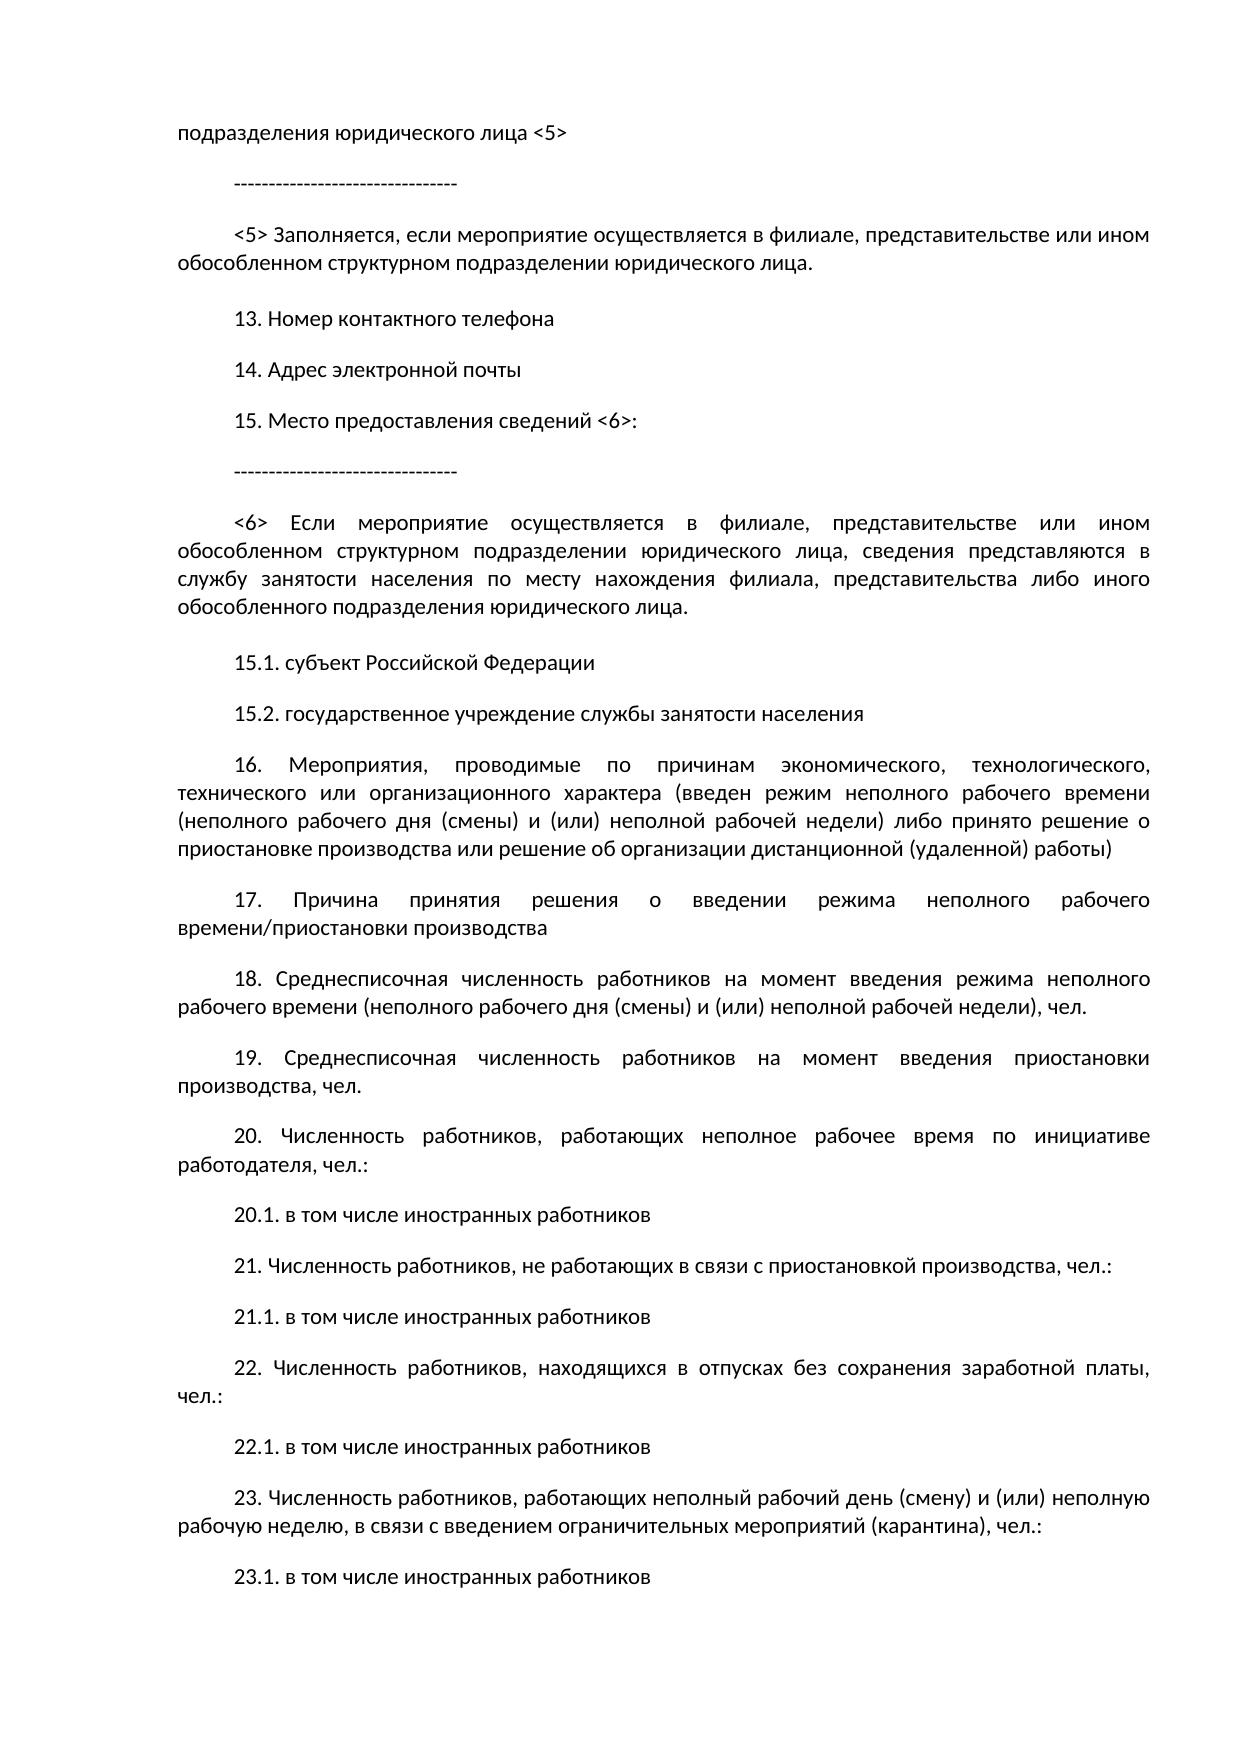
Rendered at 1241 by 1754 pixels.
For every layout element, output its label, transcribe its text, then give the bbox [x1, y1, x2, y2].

text 21.1. в том числе иностранных работников [177, 1302, 1152, 1331]
text 18. Среднесписочная численность работников на момент введения режима неполного рабочего времени (неполного рабочего дня (смены) и (или) неполной рабочей недели), чел. [177, 964, 1152, 1020]
text 23.1. в том числе иностранных работников [177, 1562, 1152, 1590]
text 21. Численность работников, не работающих в связи с приостановкой производства, чел.: [177, 1252, 1152, 1279]
text 22. Численность работников, находящихся в отпусках без сохранения заработной платы, чел.: [177, 1353, 1152, 1409]
text 20. Численность работников, работающих неполное рабочее время по инициативе работодателя, чел.: [177, 1122, 1152, 1178]
text 14. Адрес электронной почты [177, 355, 1152, 383]
text -------------------------------- [177, 169, 1152, 197]
text 15. Место предоставления сведений <6>: [177, 406, 1152, 434]
text 20.1. в том числе иностранных работников [177, 1201, 1152, 1229]
text -------------------------------- [177, 457, 1152, 485]
text 15.2. государственное учреждение службы занятости населения [177, 699, 1152, 727]
text 16. Мероприятия, проводимые по причинам экономического, технологического, технического или организационного характера (введен режим неполного рабочего времени (неполного рабочего дня (смены) и (или) неполной рабочей недели) либо принято решение о приостановке производства или решение об организации дистанционной (удаленной) работы) [177, 750, 1152, 862]
text 22.1. в том числе иностранных работников [177, 1432, 1152, 1460]
text 17. Причина принятия решения о введении режима неполного рабочего времени/приостановки производства [177, 885, 1152, 941]
text 19. Среднесписочная численность работников на момент введения приостановки производства, чел. [177, 1043, 1152, 1099]
text <6> Если мероприятие осуществляется в филиале, представительстве или ином обособленном структурном подразделении юридического лица, сведения представляются в службу занятости населения по месту нахождения филиала, представительства либо иного обособленного подразделения юридического лица. [177, 508, 1152, 620]
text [177, 118, 1152, 146]
text <5> Заполняется, если мероприятие осуществляется в филиале, представительстве или ином обособленном структурном подразделении юридического лица. [177, 220, 1152, 276]
text 15.1. субъект Российской Федерации [177, 648, 1152, 676]
text 23. Численность работников, работающих неполный рабочий день (смену) и (или) неполную рабочую неделю, в связи с введением ограничительных мероприятий (карантина), чел.: [177, 1483, 1152, 1539]
text 13. Номер контактного телефона [177, 304, 1152, 332]
